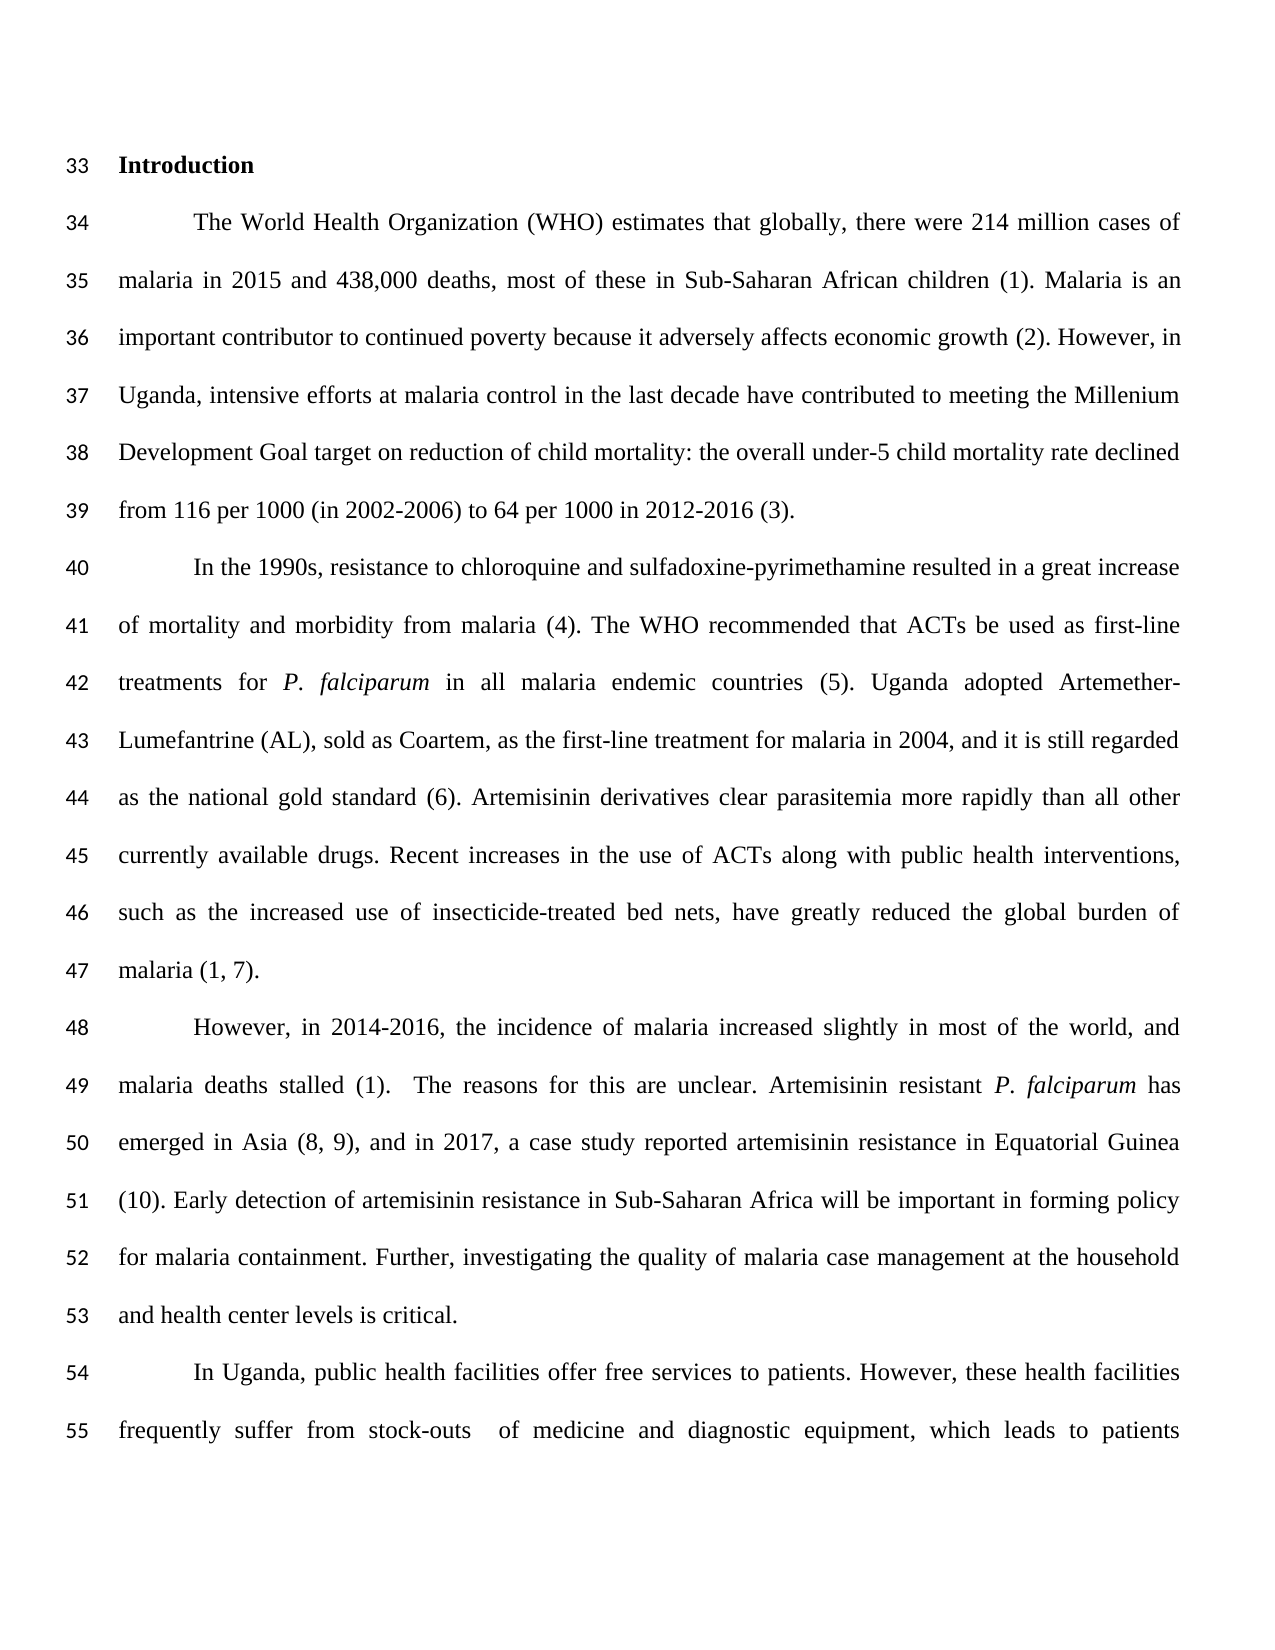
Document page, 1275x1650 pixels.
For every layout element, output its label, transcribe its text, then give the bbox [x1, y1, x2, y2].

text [118, 1357, 1181, 1444]
text The World Health Organization (WHO) estimates that globally, there were 214 million cases of malaria in 2015 and 438,000 deaths, most of these in Sub-Saharan African children (1). Malaria is an important contributor to continued poverty because it adversely affects economic growth (2). However, in Uganda, intensive efforts at malaria control in the last decade have contributed to meeting the Millenium Development Goal target on reduction of child mortality: the overall under-5 child mortality rate declined from 116 per 1000 (in 2002-2006) to 64 per 1000 in 2012-2016 (3). [118, 207, 1181, 524]
text However, in 2014-2016, the incidence of malaria increased slightly in most of the world, and malaria deaths stalled (1). The reasons for this are unclear. Artemisinin resistant P. falciparum has emerged in Asia (8, 9), and in 2017, a case study reported artemisinin resistance in Equatorial Guinea (10). Early detection of artemisinin resistance in Sub-Saharan Africa will be important in forming policy for malaria containment. Further, investigating the quality of malaria case management at the household and health center levels is critical. [118, 1012, 1181, 1329]
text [118, 150, 1181, 179]
text In the 1990s, resistance to chloroquine and sulfadoxine-pyrimethamine resulted in a great increase of mortality and morbidity from malaria (4). The WHO recommended that ACTs be used as first-line treatments for P. falciparum in all malaria endemic countries (5). Uganda adopted Artemether-Lumefantrine (AL), sold as Coartem, as the first-line treatment for malaria in 2004, and it is still regarded as the national gold standard (6). Artemisinin derivatives clear parasitemia more rapidly than all other currently available drugs. Recent increases in the use of ACTs along with public health interventions, such as the increased use of insecticide-treated bed nets, have greatly reduced the global burden of malaria (1, 7). [118, 552, 1181, 984]
